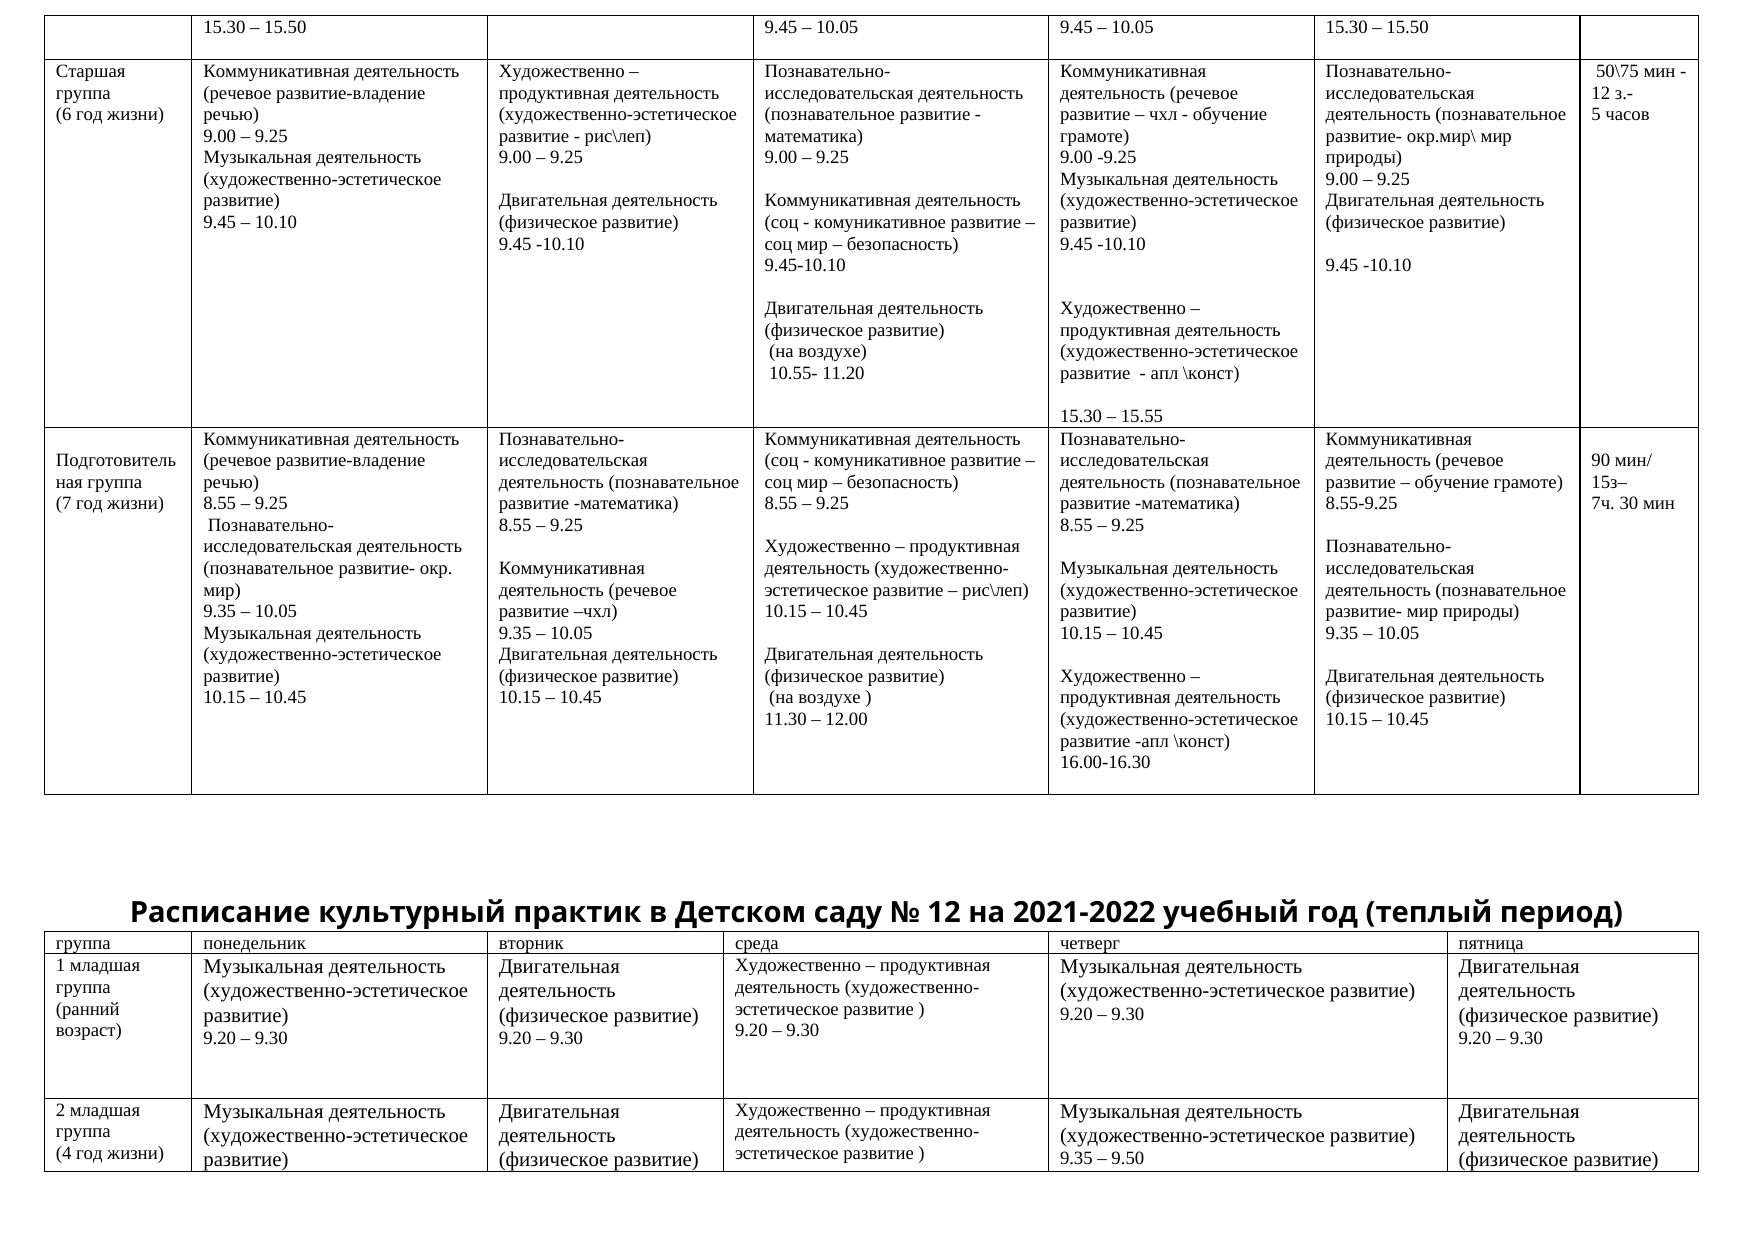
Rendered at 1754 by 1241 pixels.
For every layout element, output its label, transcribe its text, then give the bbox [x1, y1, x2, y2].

table_cell Коммуникативная деятельность (речевое развитие-владение речью) 8.55 – 9.25 Познавательно- исследовательская деятельность (познавательное развитие- окр. мир) 9.35 – 10.05 Музыкальная деятельность (художественно-эстетическое развитие) 10.15 – 10.45 [192, 428, 487, 794]
table_cell 50\75 мин -12 з.- 5 часов [1581, 60, 1698, 427]
table_cell Коммуникативная деятельность (речевое развитие – обучение грамоте) 8.55-9.25 Познавательно- исследовательская деятельность (познавательное развитие- мир природы) 9.35 – 10.05 Двигательная деятельность (физическое развитие) 10.15 – 10.45 [1315, 428, 1579, 794]
table_cell 90 мин/ 15з– 7ч. 30 мин [1581, 428, 1698, 794]
table_header группа [45, 932, 191, 953]
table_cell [754, 16, 1048, 59]
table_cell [192, 1099, 487, 1171]
table_cell Художественно – продуктивная деятельность (художественно-эстетическое развитие ) 9.20 – 9.30 [724, 954, 1048, 1098]
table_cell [724, 1099, 1048, 1171]
table_cell Двигательная деятельность (физическое развитие) 9.20 – 9.30 [488, 954, 723, 1098]
table_cell Музыкальная деятельность (художественно-эстетическое развитие) 9.20 – 9.30 [1049, 954, 1447, 1098]
table_header среда [724, 932, 1048, 953]
table_cell Познавательно- исследовательская деятельность (познавательное развитие -математика) 8.55 – 9.25 Музыкальная деятельность (художественно-эстетическое развитие) 10.15 – 10.45 Художественно – продуктивная деятельность (художественно-эстетическое развитие -апл \конст) 16.00-16.30 [1049, 428, 1314, 794]
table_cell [488, 16, 753, 59]
table_cell Коммуникативная деятельность (речевое развитие-владение речью) 9.00 – 9.25 Музыкальная деятельность (художественно-эстетическое развитие) 9.45 – 10.10 [192, 60, 487, 427]
table_cell 1 младшая группа (ранний возраст) [45, 954, 191, 1098]
table_cell Старшая группа (6 год жизни) [45, 60, 191, 427]
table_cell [488, 1099, 723, 1171]
text Расписание культурный практик в Детском саду № 12 на 2021-2022 учебный год (теплый период) [118, 891, 1636, 931]
table_cell Коммуникативная деятельность (речевое развитие – чхл - обучение грамоте) 9.00 -9.25 Музыкальная деятельность (художественно-эстетическое развитие) 9.45 -10.10 Художественно – продуктивная деятельность (художественно-эстетическое развитие - апл \конст) 15.30 – 15.55 [1049, 60, 1314, 427]
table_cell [1448, 1099, 1698, 1171]
table_cell Коммуникативная деятельность (соц - комуникативное развитие – соц мир – безопасность) 8.55 – 9.25 Художественно – продуктивная деятельность (художественно-эстетическое развитие – рис\леп) 10.15 – 10.45 Двигательная деятельность (физическое развитие) (на воздухе ) 11.30 – 12.00 [754, 428, 1048, 794]
table_cell Познавательно- исследовательская деятельность (познавательное развитие- окр.мир\ мир природы) 9.00 – 9.25 Двигательная деятельность (физическое развитие) 9.45 -10.10 [1315, 60, 1579, 427]
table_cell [45, 16, 191, 59]
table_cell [1049, 1099, 1447, 1171]
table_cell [1315, 16, 1579, 59]
table_header четверг [1049, 932, 1447, 953]
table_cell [45, 1099, 191, 1171]
table_cell Познавательно- исследовательская деятельность (познавательное развитие -математика) 8.55 – 9.25 Коммуникативная деятельность (речевое развитие –чхл) 9.35 – 10.05 Двигательная деятельность (физическое развитие) 10.15 – 10.45 [488, 428, 753, 794]
table_cell Двигательная деятельность (физическое развитие) 9.20 – 9.30 [1448, 954, 1698, 1098]
table_cell Музыкальная деятельность (художественно-эстетическое развитие) 9.20 – 9.30 [192, 954, 487, 1098]
table_cell Художественно – продуктивная деятельность (художественно-эстетическое развитие - рис\леп) 9.00 – 9.25 Двигательная деятельность (физическое развитие) 9.45 -10.10 [488, 60, 753, 427]
table_header пятница [1448, 932, 1698, 953]
table_cell Подготовительная группа (7 год жизни) [45, 428, 191, 794]
table_header вторник [488, 932, 723, 953]
table_cell Познавательно- исследовательская деятельность (познавательное развитие -математика) 9.00 – 9.25 Коммуникативная деятельность (соц - комуникативное развитие – соц мир – безопасность) 9.45-10.10 Двигательная деятельность (физическое развитие) (на воздухе) 10.55- 11.20 [754, 60, 1048, 427]
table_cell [192, 16, 487, 59]
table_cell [1049, 16, 1314, 59]
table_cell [1581, 16, 1698, 59]
table_header понедельник [192, 932, 487, 953]
